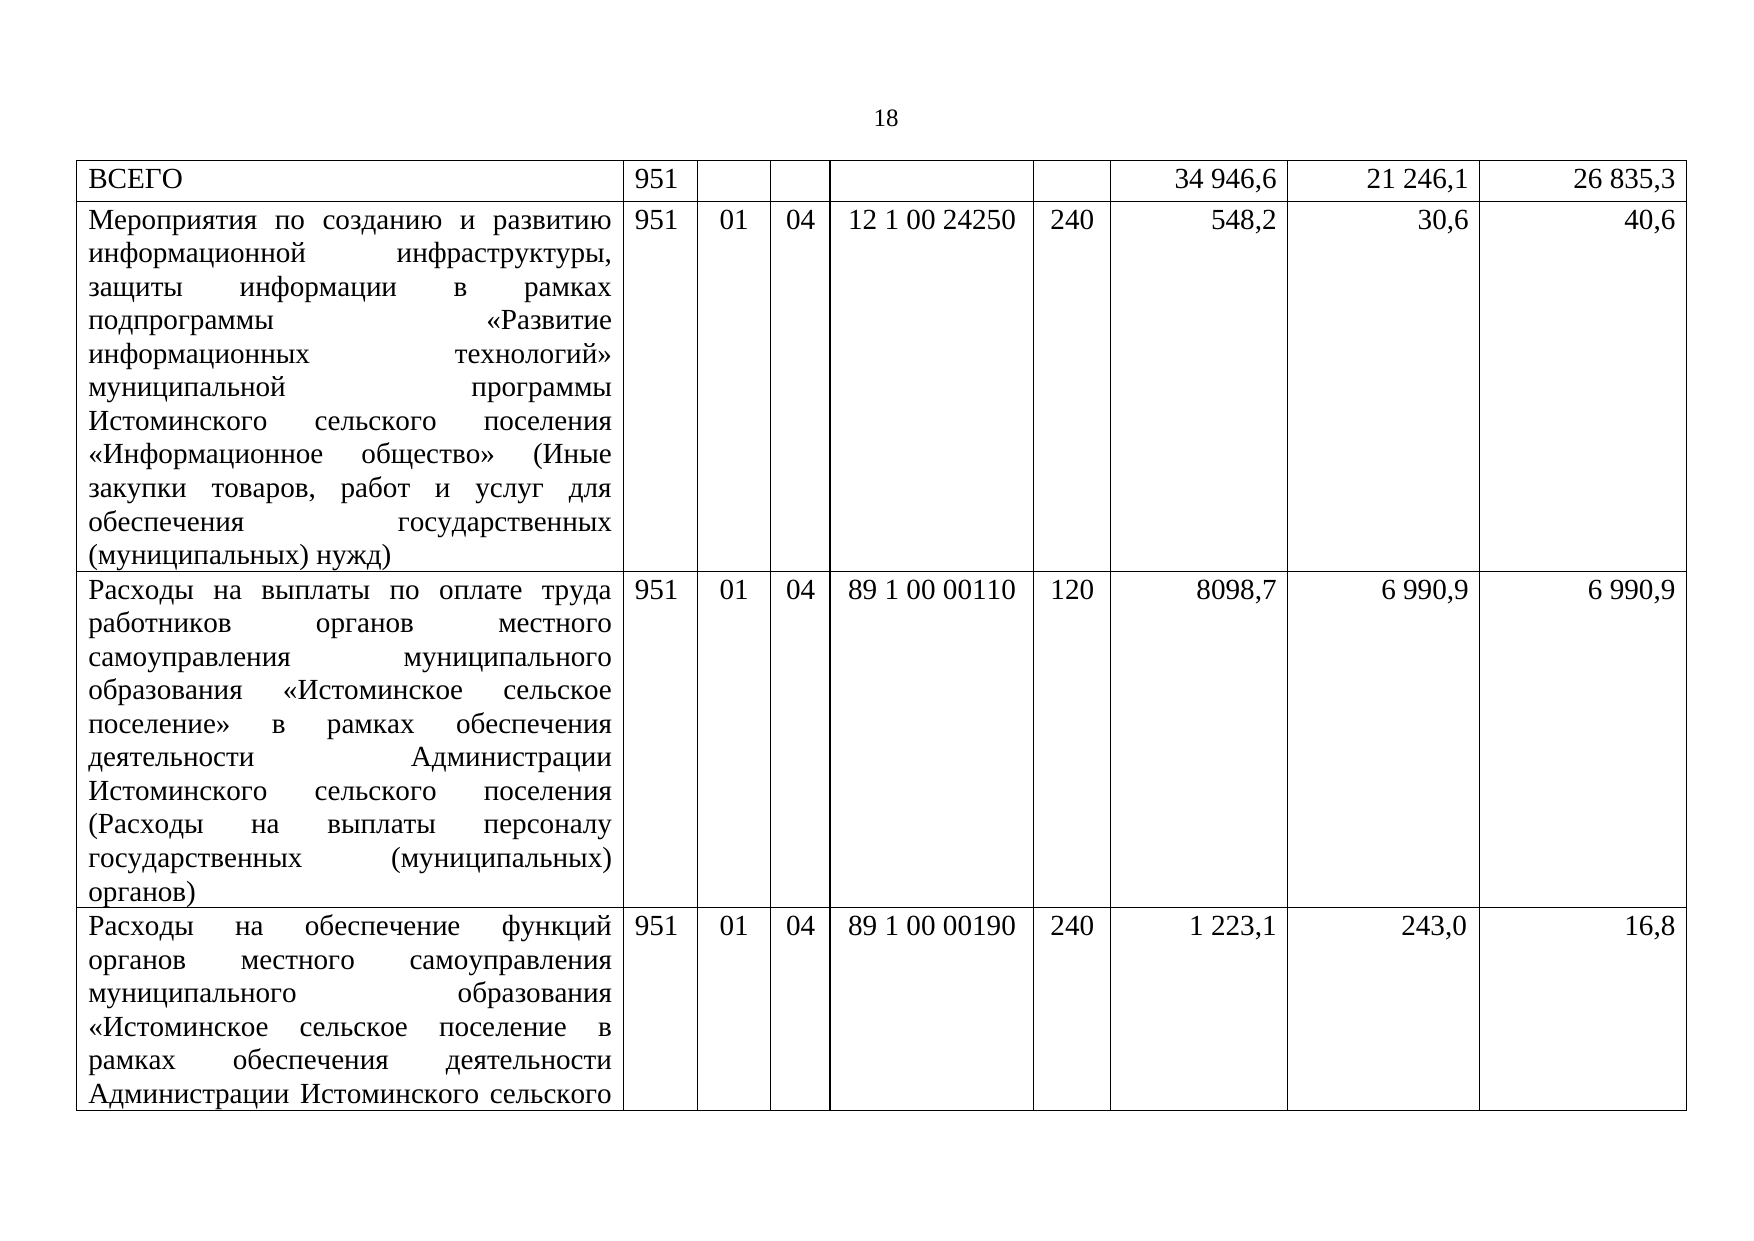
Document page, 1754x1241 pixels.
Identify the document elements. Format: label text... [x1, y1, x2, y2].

table_cell 89 1 00 00110 [831, 572, 1033, 907]
table_cell ВСЕГО [77, 161, 623, 201]
table_cell 04 [771, 908, 829, 1109]
table_cell 04 [771, 572, 829, 907]
table_cell 04 [771, 202, 829, 571]
table_cell 21 246,1 [1288, 161, 1479, 201]
table_cell 16,8 [1480, 908, 1686, 1109]
table_cell 12 1 00 24250 [831, 202, 1033, 571]
table_cell 240 [1034, 908, 1110, 1109]
table_cell 951 [624, 572, 697, 907]
table_cell 01 [698, 908, 770, 1109]
table_cell 01 [698, 572, 770, 907]
table_cell [771, 161, 829, 201]
table_cell [1034, 161, 1110, 201]
table_cell 34 946,6 [1111, 161, 1287, 201]
table_cell 120 [1034, 572, 1110, 907]
table_cell [698, 161, 770, 201]
table_cell 951 [624, 161, 697, 201]
table_cell 548,2 [1111, 202, 1287, 571]
table_cell 30,6 [1288, 202, 1479, 571]
table_cell 240 [1034, 202, 1110, 571]
table_cell 26 835,3 [1480, 161, 1686, 201]
table_cell 01 [698, 202, 770, 571]
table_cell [77, 908, 623, 1109]
table_cell 40,6 [1480, 202, 1686, 571]
table_cell 1 223,1 [1111, 908, 1287, 1109]
table_cell 6 990,9 [1480, 572, 1686, 907]
table_cell 243,0 [1288, 908, 1479, 1109]
table_cell 951 [624, 202, 697, 571]
table_cell 89 1 00 00190 [831, 908, 1033, 1109]
table_cell Мероприятия по созданию и развитию информационной инфраструктуры, защиты информации в рамках подпрограммы «Развитие информационных технологий» муниципальной программы Истоминского сельского поселения «Информационное общество» (Иные закупки товаров, работ и услуг для обеспечения государственных (муниципальных) нужд) [77, 202, 623, 571]
table_cell [831, 161, 1033, 201]
table_cell 8098,7 [1111, 572, 1287, 907]
table_cell Расходы на выплаты по оплате труда работников органов местного самоуправления муниципального образования «Истоминское сельское поселение» в рамках обеспечения деятельности Администрации Истоминского сельского поселения (Расходы на выплаты персоналу государственных (муниципальных) органов) [77, 572, 623, 907]
table_cell 6 990,9 [1288, 572, 1479, 907]
table_cell 951 [624, 908, 697, 1109]
